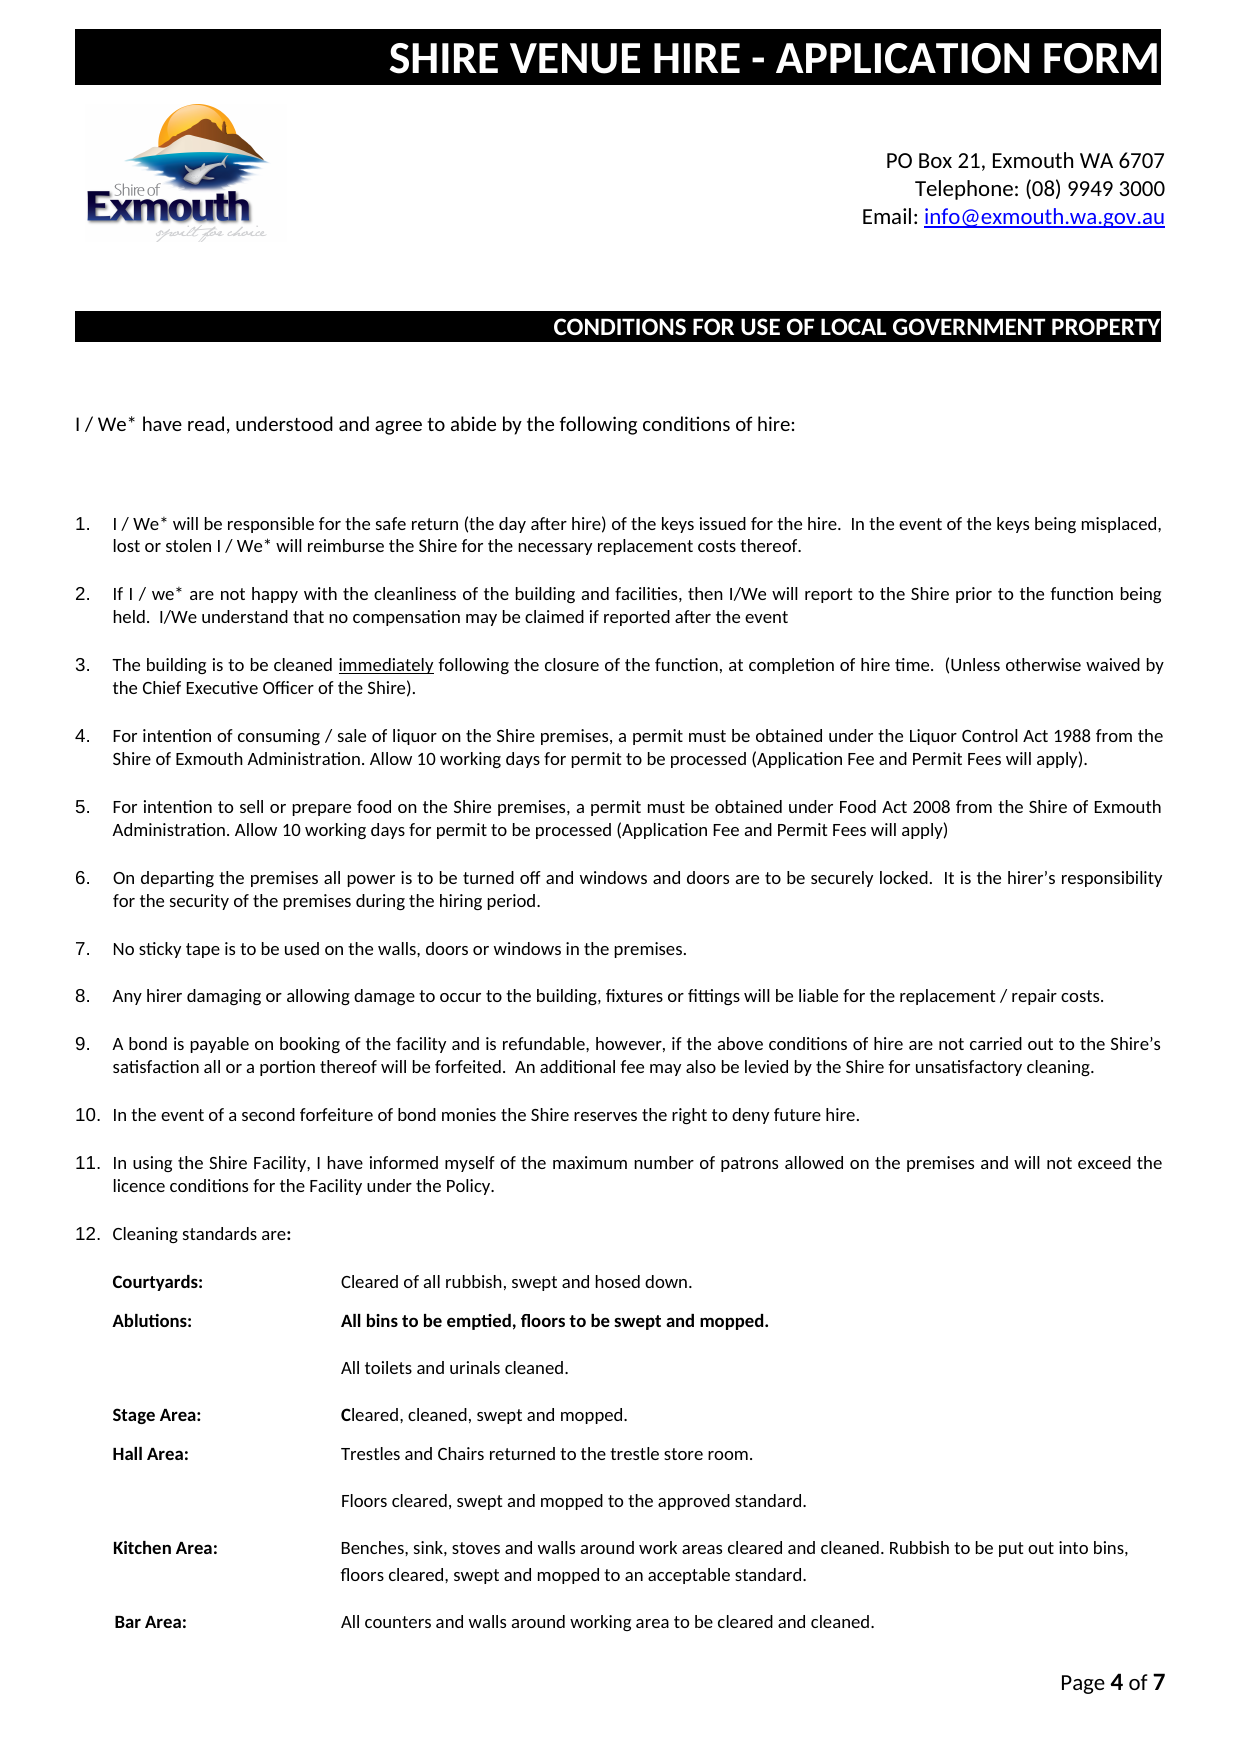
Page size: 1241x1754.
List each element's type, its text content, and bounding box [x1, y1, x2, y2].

picture [85, 104, 287, 242]
list Any hirer damaging or allowing damage to occur to the building, fixtures or fittings will be liable for the replacement / repair costs. [75, 984, 1165, 1007]
list A bond is payable on booking of the facility and is refundable, however, if the above conditions of hire are not carried out to the Shire’s satisfaction all or a portion thereof will be forfeited. An additional fee may also be levied by the Shire for unsatisfactory cleaning. [75, 1032, 1165, 1078]
list For intention of consuming / sale of liquor on the Shire premises, a permit must be obtained under the Liquor Control Act 1988 from the Shire of Exmouth Administration. Allow 10 working days for permit to be processed (Application Fee and Permit Fees will apply). [75, 724, 1165, 770]
list The building is to be cleaned immediately following the closure of the function, at completion of hire time. (Unless otherwise waived by the Chief Executive Officer of the Shire). [75, 653, 1165, 699]
list I / We* will be responsible for the safe return (the day after hire) of the keys issued for the hire. In the event of the keys being misplaced, lost or stolen I / We* will reimburse the Shire for the necessary replacement costs thereof. [75, 512, 1165, 557]
list If I / we* are not happy with the cleanliness of the building and facilities, then I/We will report to the Shire prior to the function being held. I/We understand that no compensation may be claimed if reported after the event [75, 582, 1165, 628]
text I / We* have read, understood and agree to abide by the following conditions of hire: [75, 412, 1165, 437]
text Bar Area: All counters and walls around working area to be cleared and cleaned. [114, 1610, 1165, 1633]
text CONDITIONS FOR USE OF LOCAL GOVERNMENT PROPERTY [75, 311, 1161, 342]
text Ablutions: All bins to be emptied, floors to be swept and mopped. [112, 1309, 1165, 1332]
text Hall Area: Trestles and Chairs returned to the trestle store room. [112, 1442, 1165, 1465]
text Kitchen Area: Benches, sink, stoves and walls around work areas cleared and cleaned. Rubbish to be put out into bins, floors cleared, swept and mopped to an acceptable standard. [113, 1536, 1165, 1586]
list In using the Shire Facility, I have informed myself of the maximum number of patrons allowed on the premises and will not exceed the licence conditions for the Facility under the Policy. [75, 1151, 1165, 1197]
list On departing the premises all power is to be turned off and windows and doors are to be securely locked. It is the hirer’s responsibility for the security of the premises during the hiring period. [75, 866, 1165, 912]
text Courtyards: Cleared of all rubbish, swept and hosed down. [112, 1270, 1165, 1293]
list Cleaning standards are: [75, 1222, 1165, 1245]
list In the event of a second forfeiture of bond monies the Shire reserves the right to deny future hire. [75, 1103, 1165, 1126]
text Stage Area: Cleared, cleaned, swept and mopped. [112, 1403, 1165, 1426]
list No sticky tape is to be used on the walls, doors or windows in the premises. [75, 937, 1165, 959]
text All toilets and urinals cleaned. [112, 1356, 1165, 1379]
list For intention to sell or prepare food on the Shire premises, a permit must be obtained under Food Act 2008 from the Shire of Exmouth Administration. Allow 10 working days for permit to be processed (Application Fee and Permit Fees will apply) [75, 795, 1165, 841]
text Floors cleared, swept and mopped to the approved standard. [112, 1489, 1165, 1512]
